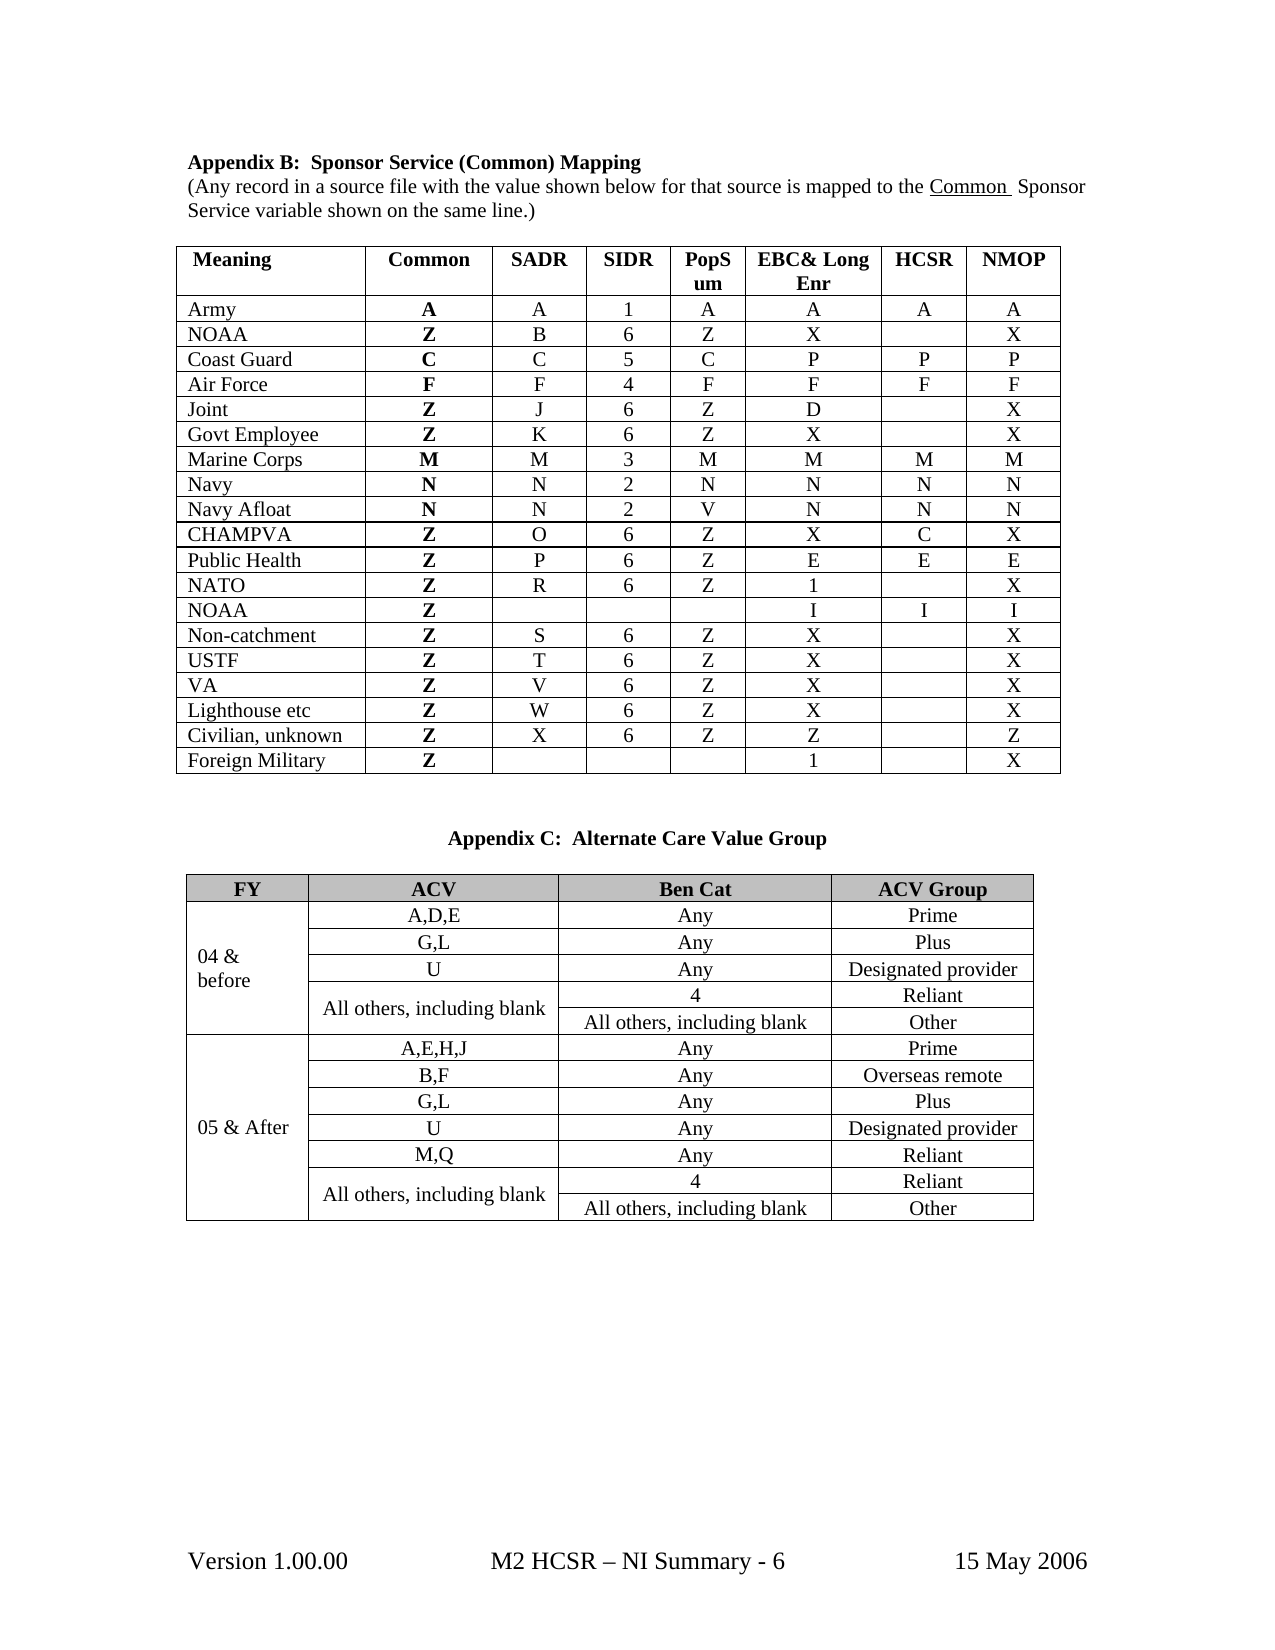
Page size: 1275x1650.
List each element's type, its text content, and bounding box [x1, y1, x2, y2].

table_cell All others, including blank [559, 1194, 831, 1220]
table_cell Z [967, 723, 1060, 747]
table_cell M [671, 447, 745, 471]
table_cell Other [832, 1194, 1033, 1220]
table_cell 1 [587, 296, 670, 321]
table_cell Navy Afloat [177, 497, 365, 521]
table_cell Z [366, 698, 492, 722]
table_cell Foreign Military [177, 748, 365, 772]
table_cell 5 [587, 347, 670, 371]
table_cell Reliant [832, 982, 1033, 1007]
table_cell M [746, 447, 881, 471]
table_cell [882, 698, 966, 722]
table_cell USTF [177, 648, 365, 672]
table_cell 6 [587, 397, 670, 421]
table_cell M [493, 447, 586, 471]
table_cell P [882, 347, 966, 371]
table_cell Navy [177, 472, 365, 496]
table_cell Z [671, 723, 745, 747]
table_cell 4 [559, 982, 831, 1007]
table_cell U [309, 955, 558, 981]
table_cell Plus [832, 929, 1033, 954]
table_cell All others, including blank [309, 982, 558, 1034]
table_cell 4 [587, 372, 670, 396]
table_cell X [746, 673, 881, 697]
table_cell F [967, 372, 1060, 396]
table_header ACV Group [832, 875, 1033, 901]
table_cell Reliant [832, 1141, 1033, 1167]
table_cell 05 & After [187, 1035, 308, 1220]
table_cell R [493, 573, 586, 597]
table_header FY [187, 875, 308, 901]
table_cell P [967, 347, 1060, 371]
table_cell N [746, 497, 881, 521]
table_cell Any [559, 1061, 831, 1087]
table_cell X [746, 648, 881, 672]
table_cell A [493, 296, 586, 321]
table_cell 4 [559, 1168, 831, 1193]
table_header ACV [309, 875, 558, 901]
table_cell K [493, 422, 586, 446]
table_header NMOP [967, 247, 1060, 295]
table_cell X [967, 748, 1060, 772]
table_cell 6 [587, 422, 670, 446]
table_cell N [882, 497, 966, 521]
table_cell X [493, 723, 586, 747]
table_cell A [746, 296, 881, 321]
table_cell Any [559, 902, 831, 927]
table_cell [882, 748, 966, 772]
table_cell Overseas remote [832, 1061, 1033, 1087]
table_cell Civilian, unknown [177, 723, 365, 747]
table_cell CHAMPVA [177, 523, 365, 546]
table_cell Non-catchment [177, 623, 365, 647]
table_cell A [967, 296, 1060, 321]
table_cell A,E,H,J [309, 1035, 558, 1060]
table_cell [493, 748, 586, 772]
table_cell X [746, 523, 881, 546]
table_cell N [493, 497, 586, 521]
table_cell [882, 322, 966, 346]
table_cell Z [671, 673, 745, 697]
table_cell 6 [587, 573, 670, 597]
table_cell Army [177, 296, 365, 321]
table_cell [587, 598, 670, 622]
table_cell [882, 673, 966, 697]
table_header Ben Cat [559, 875, 831, 901]
table_cell 6 [587, 648, 670, 672]
text (Any record in a source file with the value shown below for that source is mapped to the Common Sponsor Service variable shown on the same line.) [187, 174, 1087, 222]
table_cell Govt Employee [177, 422, 365, 446]
table_cell NATO [177, 573, 365, 597]
table_cell Z [366, 598, 492, 622]
table_cell Z [366, 673, 492, 697]
table_cell Any [559, 955, 831, 981]
table_cell Z [671, 698, 745, 722]
table_header PopSum [671, 247, 745, 295]
table_cell Z [671, 548, 745, 572]
table_cell Other [832, 1008, 1033, 1034]
table_cell X [967, 648, 1060, 672]
table_cell J [493, 397, 586, 421]
table_cell 1 [746, 573, 881, 597]
table_cell [882, 623, 966, 647]
table_cell X [967, 573, 1060, 597]
table_cell N [967, 472, 1060, 496]
table_cell F [882, 372, 966, 396]
table_cell Any [559, 1088, 831, 1113]
table_cell C [882, 523, 966, 546]
table_cell Any [559, 1115, 831, 1140]
table_cell X [967, 422, 1060, 446]
table_cell 6 [587, 548, 670, 572]
table_cell Z [366, 748, 492, 772]
table_cell Designated provider [832, 955, 1033, 981]
table_cell C [366, 347, 492, 371]
table_cell Z [366, 573, 492, 597]
table_cell M [882, 447, 966, 471]
table_cell E [882, 548, 966, 572]
table_cell F [671, 372, 745, 396]
table_cell 6 [587, 523, 670, 546]
table_header Meaning [177, 247, 365, 295]
table_cell C [493, 347, 586, 371]
table_header EBC& Long Enr [746, 247, 881, 295]
table_cell M [366, 447, 492, 471]
table_cell Z [671, 523, 745, 546]
table_cell 04 & before [187, 902, 308, 1034]
table_cell Joint [177, 397, 365, 421]
table_cell V [493, 673, 586, 697]
table_cell X [967, 698, 1060, 722]
table_cell X [967, 623, 1060, 647]
table_header Common [366, 247, 492, 295]
table_cell F [366, 372, 492, 396]
table_cell N [366, 497, 492, 521]
table_cell 6 [587, 322, 670, 346]
table_cell NOAA [177, 322, 365, 346]
table_cell V [671, 497, 745, 521]
table_cell N [671, 472, 745, 496]
table_cell O [493, 523, 586, 546]
table_cell X [967, 397, 1060, 421]
table_cell Z [366, 623, 492, 647]
table_cell Z [671, 623, 745, 647]
table_cell D [746, 397, 881, 421]
table_cell 3 [587, 447, 670, 471]
table_cell Any [559, 1035, 831, 1060]
table_cell M,Q [309, 1141, 558, 1167]
subtitle Appendix B: Sponsor Service (Common) Mapping [187, 150, 1087, 174]
table_cell [882, 397, 966, 421]
table_cell Coast Guard [177, 347, 365, 371]
table_cell 6 [587, 623, 670, 647]
table_cell Lighthouse etc [177, 698, 365, 722]
table_cell B [493, 322, 586, 346]
table_cell W [493, 698, 586, 722]
table_cell Prime [832, 1035, 1033, 1060]
table_cell A [882, 296, 966, 321]
table_cell VA [177, 673, 365, 697]
table_cell 2 [587, 497, 670, 521]
table_header SADR [493, 247, 586, 295]
table_cell 6 [587, 723, 670, 747]
table_cell A [671, 296, 745, 321]
table_cell N [967, 497, 1060, 521]
table_cell Z [366, 397, 492, 421]
table_cell Air Force [177, 372, 365, 396]
text Appendix C: Alternate Care Value Group [187, 826, 1087, 850]
table_cell [671, 748, 745, 772]
table_cell Z [366, 648, 492, 672]
table_cell A [366, 296, 492, 321]
table_cell Z [671, 648, 745, 672]
table_cell E [967, 548, 1060, 572]
table_cell G,L [309, 929, 558, 954]
table_cell Z [366, 422, 492, 446]
table_cell [671, 598, 745, 622]
table_cell [493, 598, 586, 622]
table_cell Designated provider [832, 1115, 1033, 1140]
table_cell X [746, 422, 881, 446]
table_cell G,L [309, 1088, 558, 1113]
table_cell Public Health [177, 548, 365, 572]
table_cell Z [366, 548, 492, 572]
table_cell Z [671, 422, 745, 446]
table_cell F [746, 372, 881, 396]
table_cell I [967, 598, 1060, 622]
table_cell X [746, 623, 881, 647]
table_cell X [746, 322, 881, 346]
table_cell M [967, 447, 1060, 471]
table_cell [882, 648, 966, 672]
table_header HCSR [882, 247, 966, 295]
table_cell Prime [832, 902, 1033, 927]
table_cell [882, 573, 966, 597]
table_cell NOAA [177, 598, 365, 622]
table_cell Z [671, 322, 745, 346]
table_cell Z [366, 523, 492, 546]
table_cell All others, including blank [309, 1168, 558, 1220]
table_cell P [746, 347, 881, 371]
table_cell Any [559, 929, 831, 954]
table_cell Z [671, 573, 745, 597]
table_cell B,F [309, 1061, 558, 1087]
table_cell Plus [832, 1088, 1033, 1113]
table_cell P [493, 548, 586, 572]
table_cell N [746, 472, 881, 496]
table_cell I [746, 598, 881, 622]
table_cell Reliant [832, 1168, 1033, 1193]
table_cell N [493, 472, 586, 496]
table_cell X [746, 698, 881, 722]
table_cell [882, 723, 966, 747]
table_cell C [671, 347, 745, 371]
table_cell [882, 422, 966, 446]
table_cell X [967, 322, 1060, 346]
table_cell S [493, 623, 586, 647]
table_cell X [967, 673, 1060, 697]
table_cell Any [559, 1141, 831, 1167]
table_cell T [493, 648, 586, 672]
table_cell N [366, 472, 492, 496]
table_cell 2 [587, 472, 670, 496]
table_cell A,D,E [309, 902, 558, 927]
table_cell Marine Corps [177, 447, 365, 471]
table_cell Z [366, 723, 492, 747]
table_cell All others, including blank [559, 1008, 831, 1034]
table_header SIDR [587, 247, 670, 295]
table_cell 1 [746, 748, 881, 772]
table_cell Z [671, 397, 745, 421]
table_cell I [882, 598, 966, 622]
table_cell 6 [587, 698, 670, 722]
table_cell Z [746, 723, 881, 747]
table_cell [587, 748, 670, 772]
table_cell N [882, 472, 966, 496]
table_cell 6 [587, 673, 670, 697]
table_cell Z [366, 322, 492, 346]
table_cell X [967, 523, 1060, 546]
table_cell U [309, 1115, 558, 1140]
table_cell E [746, 548, 881, 572]
table_cell F [493, 372, 586, 396]
